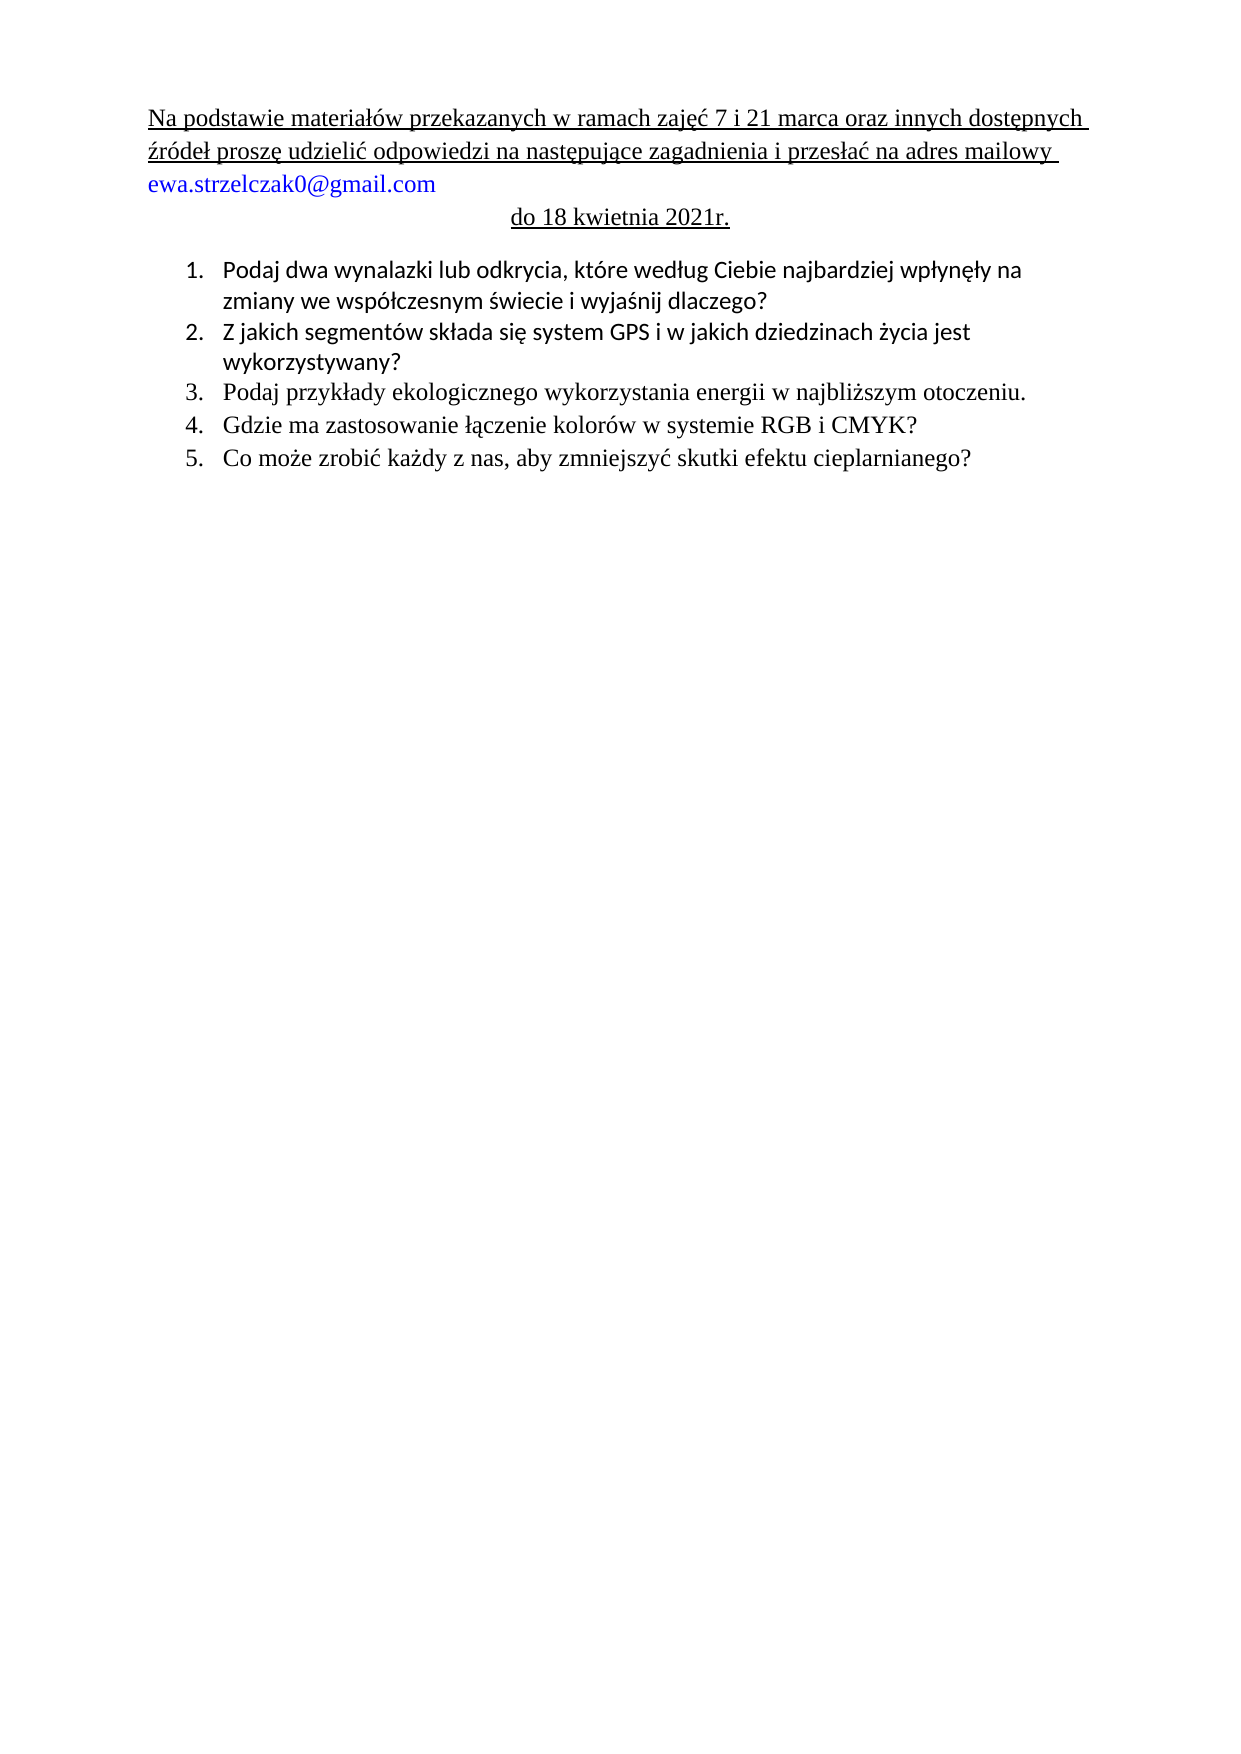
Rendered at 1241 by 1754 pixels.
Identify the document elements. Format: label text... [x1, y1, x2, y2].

text Na podstawie materiałów przekazanych w ramach zajęć 7 i 21 marca oraz innych dostępnych źródeł proszę udzielić odpowiedzi na następujące zagadnienia i przesłać na adres mailowy ewa.strzelczak0@gmail.com [148, 103, 1093, 198]
text do 18 kwietnia 2021r. [148, 202, 1093, 231]
list Co może zrobić każdy z nas, aby zmniejszyć skutki efektu cieplarnianego? [185, 443, 1093, 472]
list Z jakich segmentów składa się system GPS i w jakich dziedzinach życia jest wykorzystywany? [185, 316, 1093, 377]
list Podaj dwa wynalazki lub odkrycia, które według Ciebie najbardziej wpłynęły na zmiany we współczesnym świecie i wyjaśnij dlaczego? [185, 255, 1093, 316]
list Podaj przykłady ekologicznego wykorzystania energii w najbliższym otoczeniu. [185, 377, 1093, 406]
list Gdzie ma zastosowanie łączenie kolorów w systemie RGB i CMYK? [185, 410, 1093, 438]
